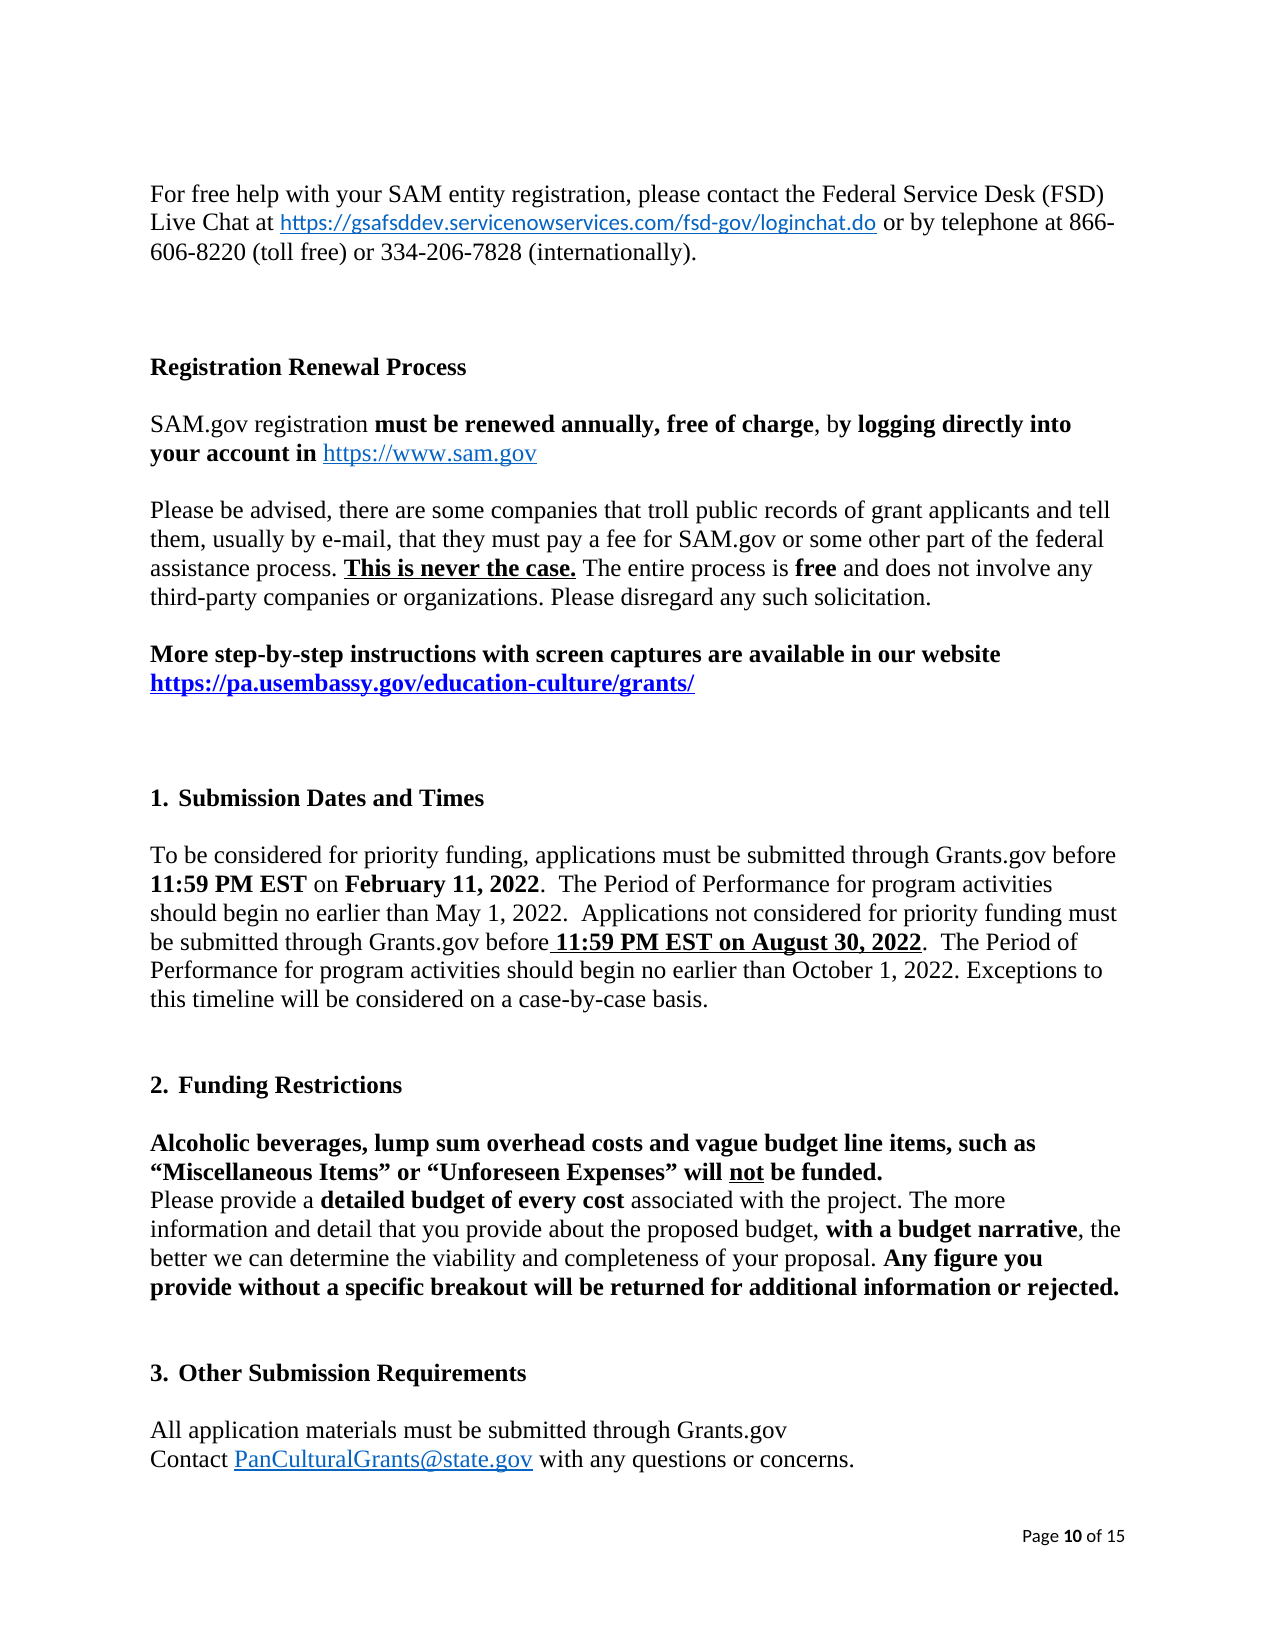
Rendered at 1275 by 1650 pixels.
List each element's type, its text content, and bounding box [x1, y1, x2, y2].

list Submission Dates and Times [150, 783, 1125, 812]
text Contact PanCulturalGrants@state.gov with any questions or concerns. [150, 1444, 1125, 1473]
text Please provide a detailed budget of every cost associated with the project. The more information and detail that you provide about the proposed budget, with a budget narrative, the better we can determine the viability and completeness of your proposal. Any figure you provide without a specific breakout will be returned for additional information or rejected. [150, 1185, 1125, 1300]
text Please be advised, there are some companies that troll public records of grant applicants and tell them, usually by e-mail, that they must pay a fee for SAM.gov or some other part of the federal assistance process. This is never the case. The entire process is free and does not involve any third-party companies or organizations. Please disregard any such solicitation. [150, 495, 1125, 610]
text For free help with your SAM entity registration, please contact the Federal Service Desk (FSD) Live Chat at https://gsafsddev.servicenowservices.com/fsd-gov/loginchat.do or by telephone at 866-606-8220 (toll free) or 334-206-7828 (internationally). [150, 179, 1125, 265]
list Funding Restrictions [150, 1070, 1125, 1099]
text More step-by-step instructions with screen captures are available in our website https://pa.usembassy.gov/education-culture/grants/ [150, 639, 1125, 697]
text SAM.gov registration must be renewed annually, free of charge, by logging directly into your account in https://www.sam.gov [150, 409, 1125, 467]
text Alcoholic beverages, lump sum overhead costs and vague budget line items, such as “Miscellaneous Items” or “Unforeseen Expenses” will not be funded. [150, 1128, 1125, 1185]
text Registration Renewal Process [150, 352, 1125, 380]
text All application materials must be submitted through Grants.gov [150, 1415, 1125, 1444]
text To be considered for priority funding, applications must be submitted through Grants.gov before 11:59 PM EST on February 11, 2022. The Period of Performance for program activities should begin no earlier than May 1, 2022. Applications not considered for priority funding must be submitted through Grants.gov before 11:59 PM EST on August 30, 2022. The Period of Performance for program activities should begin no earlier than October 1, 2022. Exceptions to this timeline will be considered on a case-by-case basis. [150, 840, 1125, 1013]
list Other Submission Requirements [150, 1358, 1125, 1387]
